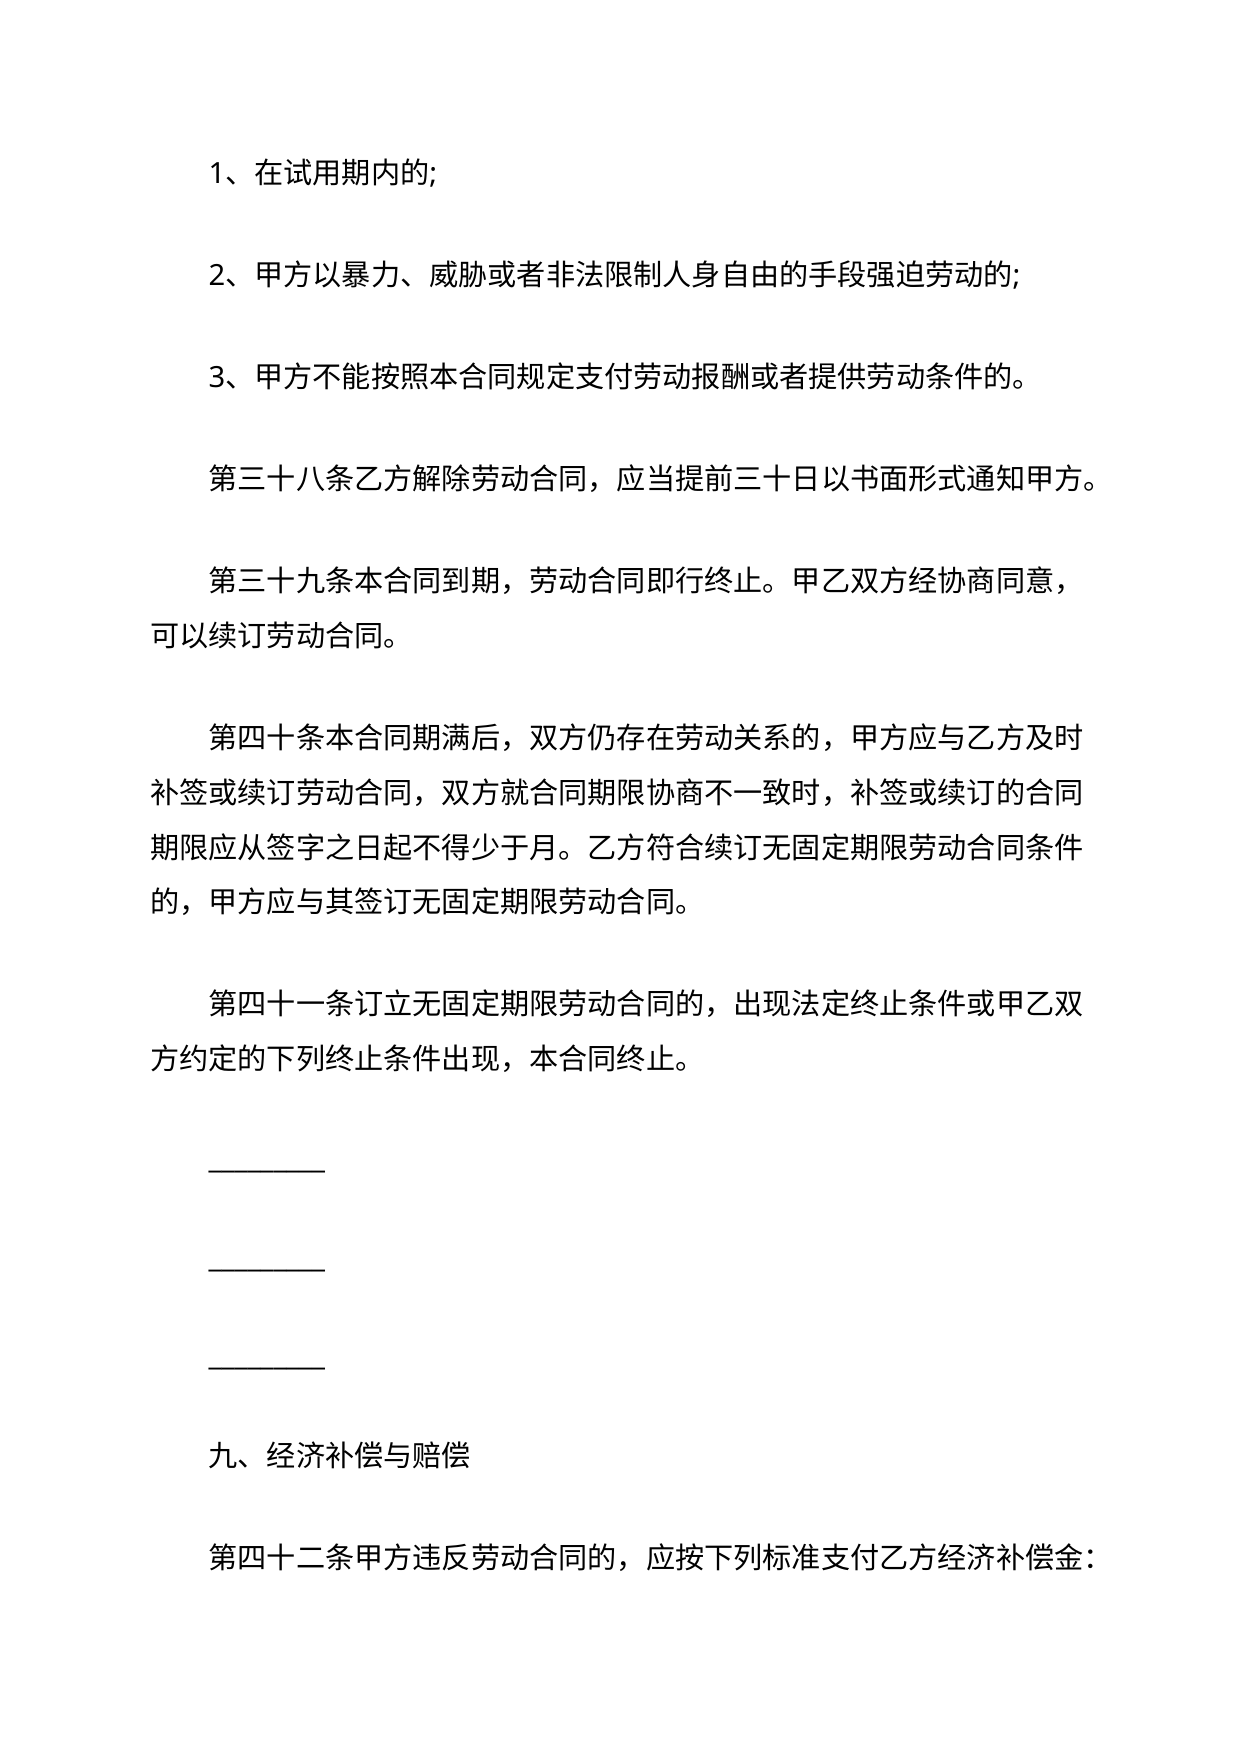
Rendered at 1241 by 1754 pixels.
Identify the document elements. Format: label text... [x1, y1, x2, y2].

text 第四十条本合同期满后，双方仍存在劳动关系的，甲方应与乙方及时补签或续订劳动合同，双方就合同期限协商不一致时，补签或续订的合同期限应从签字之日起不得少于月。乙方符合续订无固定期限劳动合同条件的，甲方应与其签订无固定期限劳动合同。 [150, 714, 1090, 921]
text _________ [150, 1334, 1090, 1374]
text _________ [150, 1137, 1090, 1177]
text 1、在试用期内的; [150, 150, 1090, 192]
text 九、经济补偿与赔偿 [150, 1433, 1090, 1475]
text 第四十一条订立无固定期限劳动合同的，出现法定终止条件或甲乙双方约定的下列终止条件出现，本合同终止。 [150, 981, 1090, 1078]
text 3、甲方不能按照本合同规定支付劳动报酬或者提供劳动条件的。 [150, 354, 1090, 396]
text 第三十九条本合同到期，劳动合同即行终止。甲乙双方经协商同意，可以续订劳动合同。 [150, 558, 1090, 655]
text 第三十八条乙方解除劳动合同，应当提前三十日以书面形式通知甲方。 [150, 456, 1090, 498]
text _________ [150, 1236, 1090, 1276]
text 2、甲方以暴力、威胁或者非法限制人身自由的手段强迫劳动的; [150, 252, 1090, 294]
text 第四十二条甲方违反劳动合同的，应按下列标准支付乙方经济补偿金： [150, 1534, 1090, 1577]
